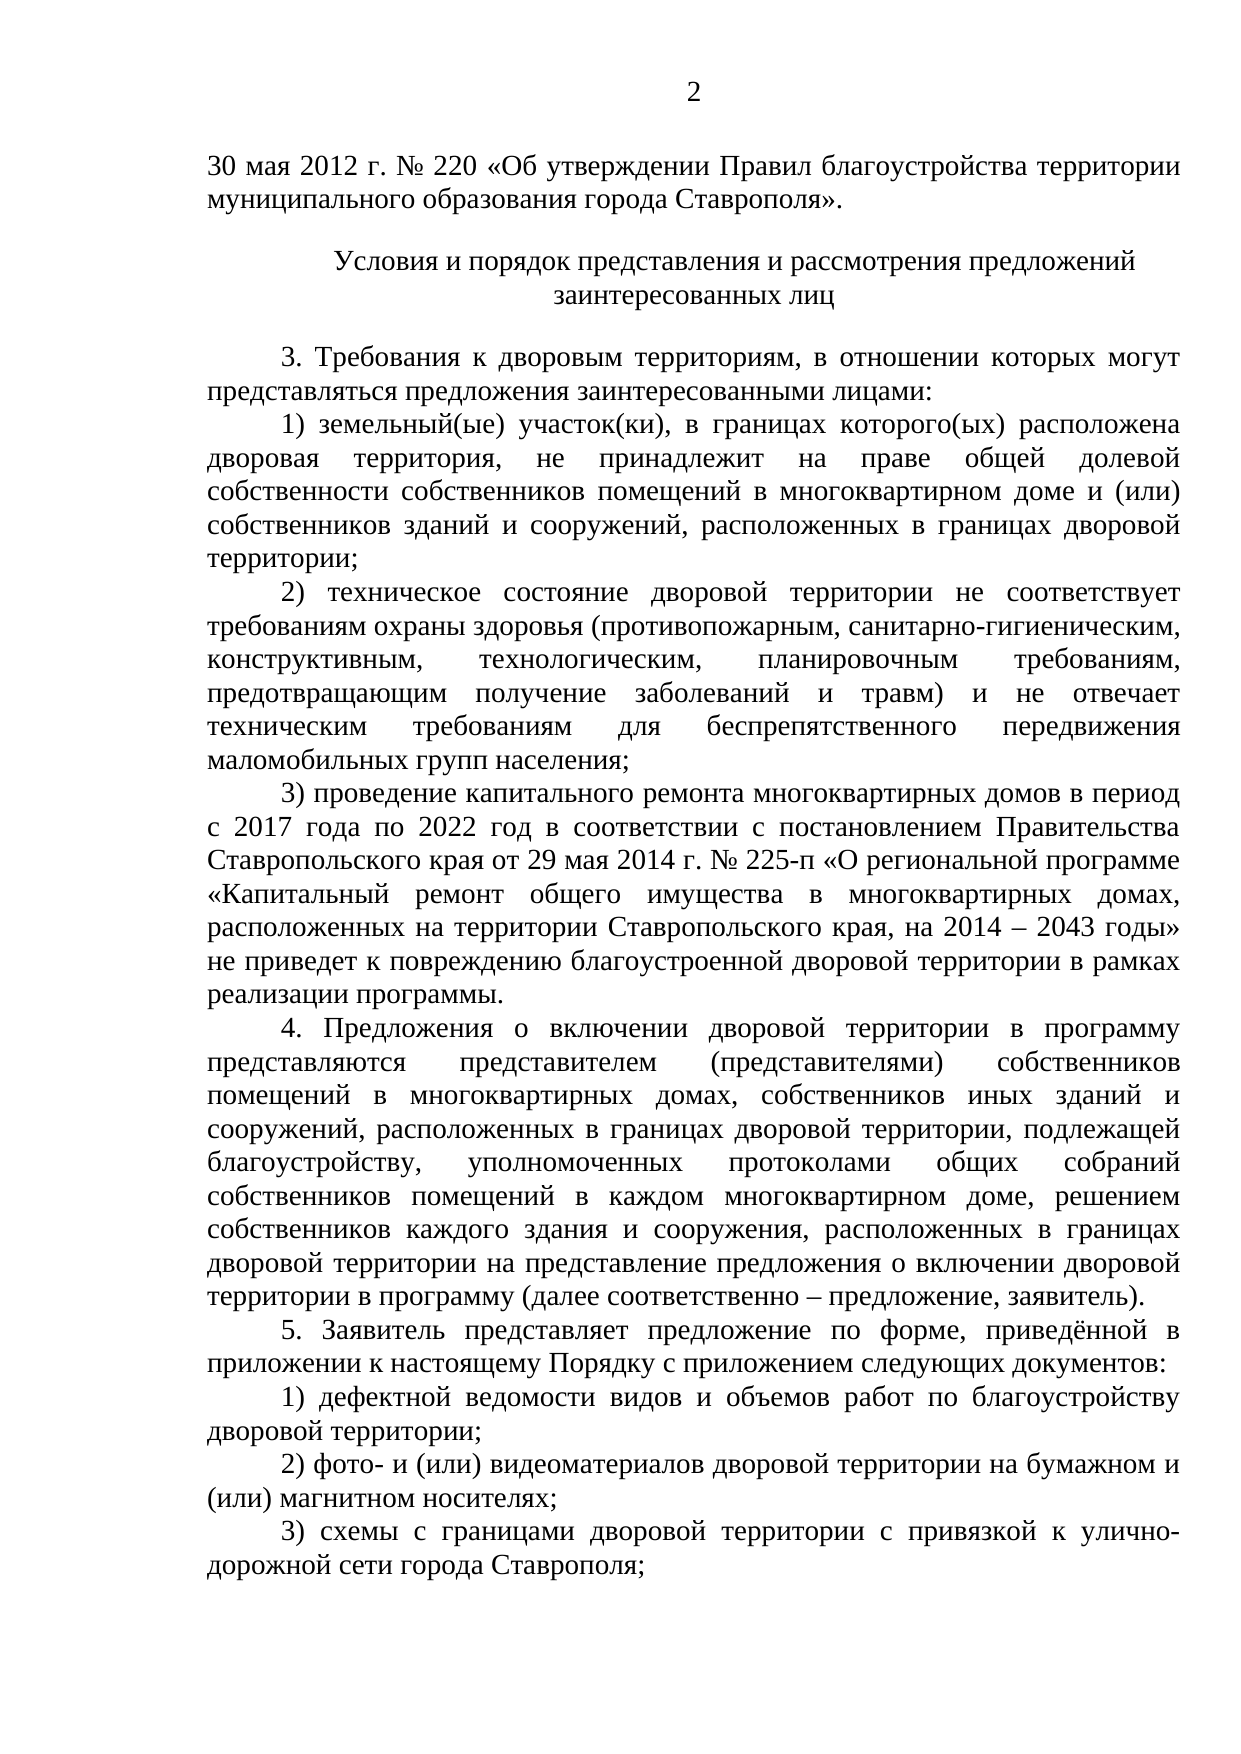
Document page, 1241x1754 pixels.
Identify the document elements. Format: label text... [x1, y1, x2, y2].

text 2) фото- и (или) видеоматериалов дворовой территории на бумажном и (или) магнитном носителях; [207, 1446, 1181, 1513]
text 3. Требования к дворовым территориям, в отношении которых могут представляться предложения заинтересованными лицами: [207, 339, 1181, 406]
text 3) проведение капитального ремонта многоквартирных домов в период с 2017 года по 2022 год в соответствии с постановлением Правительства Ставропольского края от 29 мая 2014 г. № 225-п «О региональной программе «Капитальный ремонт общего имущества в многоквартирных домах, расположенных на территории Ставропольского края, на 2014 – 2043 годы» не приведет к повреждению благоустроенной дворовой территории в рамках реализации программы. [207, 775, 1181, 1010]
text 1) земельный(ые) участок(ки), в границах которого(ых) расположена дворовая территория, не принадлежит на праве общей долевой собственности собственников помещений в многоквартирном доме и (или) собственников зданий и сооружений, расположенных в границах дворовой территории; [207, 406, 1181, 574]
text 4. Предложения о включении дворовой территории в программу представляются представителем (представителями) собственников помещений в многоквартирных домах, собственников иных зданий и сооружений, расположенных в границах дворовой территории, подлежащей благоустройству, уполномоченных протоколами общих собраний собственников помещений в каждом многоквартирном доме, решением собственников каждого здания и сооружения, расположенных в границах дворовой территории на представление предложения о включении дворовой территории в программу (далее соответственно – предложение, заявитель). [207, 1010, 1181, 1312]
text 1) дефектной ведомости видов и объемов работ по благоустройству дворовой территории; [207, 1379, 1181, 1446]
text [207, 148, 1181, 215]
text 2) техническое состояние дворовой территории не соответствует требованиям охраны здоровья (противопожарным, санитарно-гигиеническим, конструктивным, технологическим, планировочным требованиям, предотвращающим получение заболеваний и травм) и не отвечает техническим требованиям для беспрепятственного передвижения маломобильных групп населения; [207, 574, 1181, 775]
text 5. Заявитель представляет предложение по форме, приведённой в приложении к настоящему Порядку с приложением следующих документов: [207, 1312, 1181, 1379]
text Условия и порядок представления и рассмотрения предложений заинтересованных лиц [207, 243, 1181, 311]
text 3) схемы с границами дворовой территории с привязкой к улично-дорожной сети города Ставрополя; [207, 1513, 1181, 1580]
